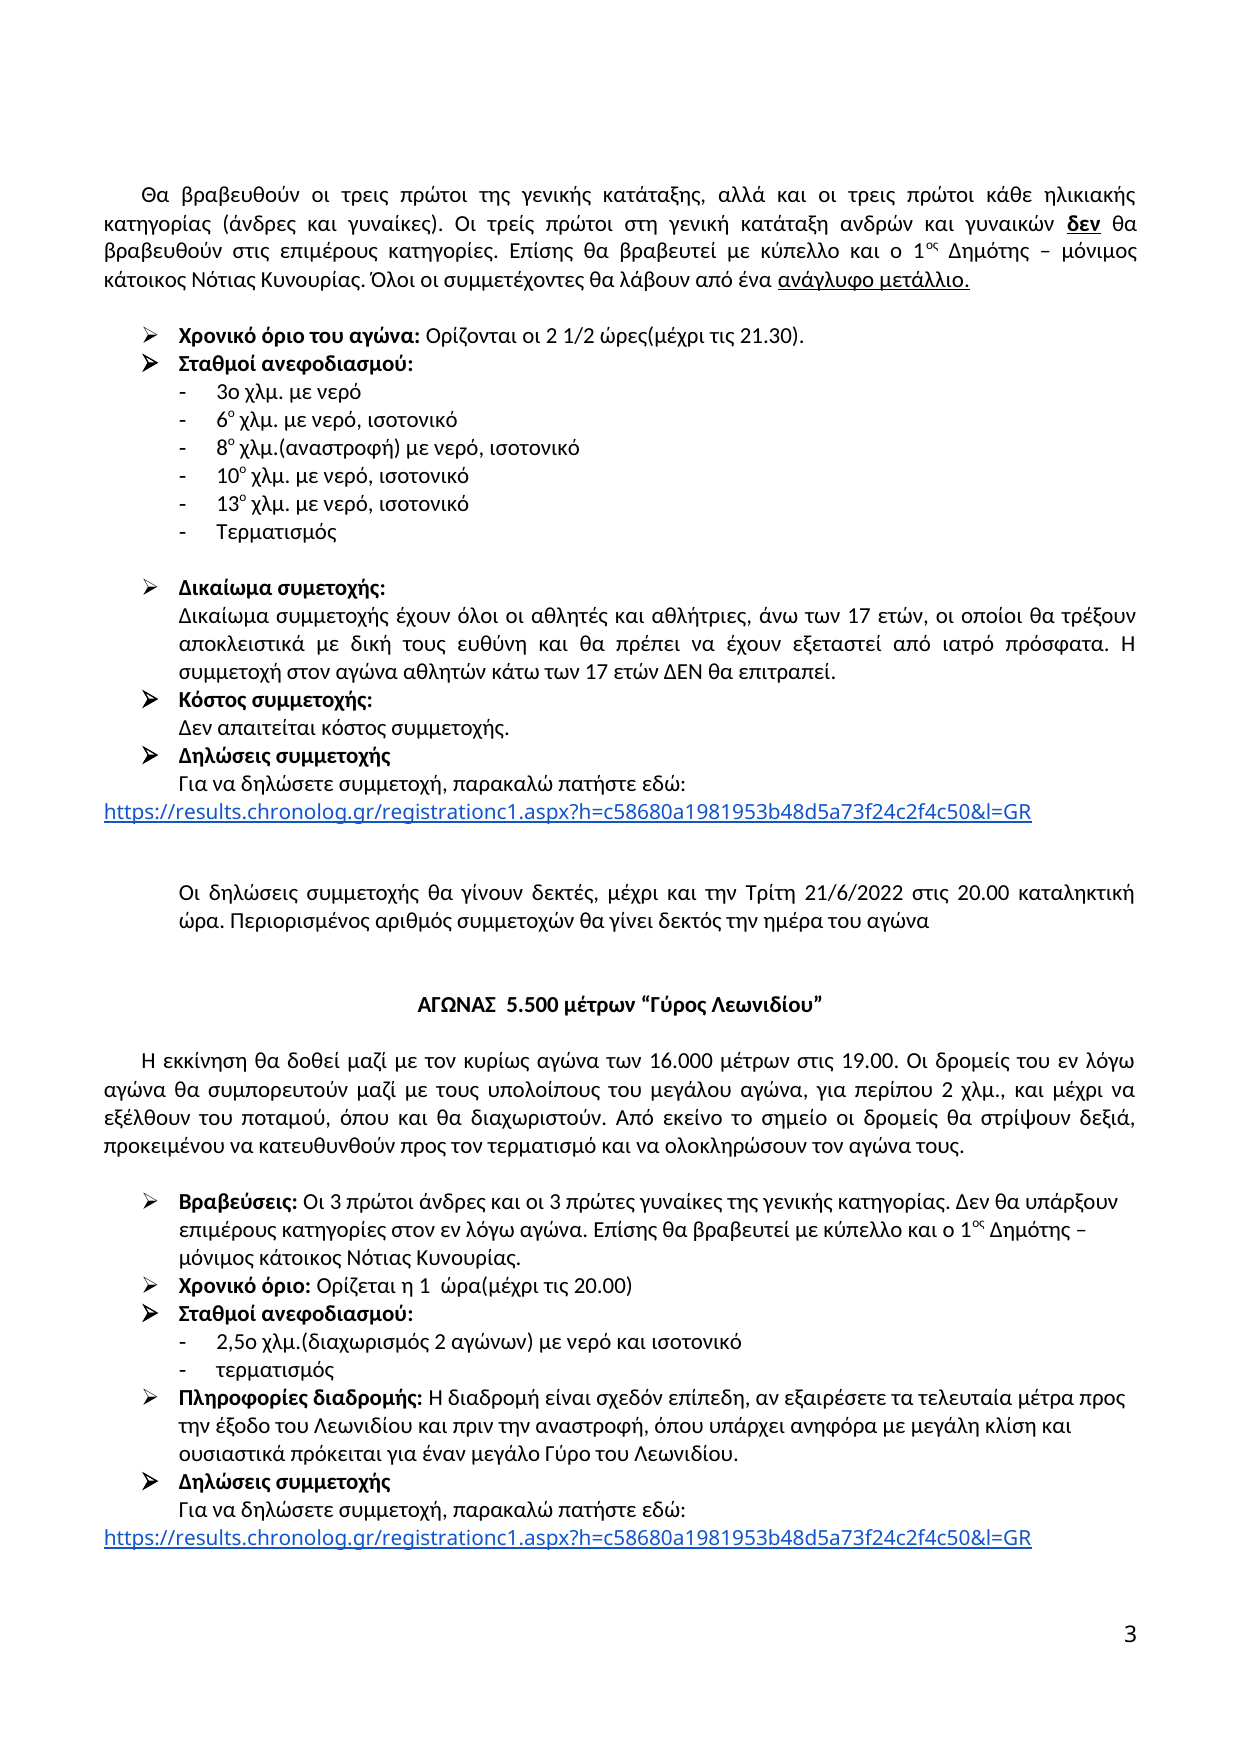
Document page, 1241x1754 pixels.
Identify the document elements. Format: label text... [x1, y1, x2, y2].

list Σταθμοί ανεφοδιασμού: [141, 1299, 1137, 1327]
list Πληροφορίες διαδρομής: Η διαδρομή είναι σχεδόν επίπεδη, αν εξαιρέσετε τα τελευταία μέτρα προς την έξοδο του Λεωνιδίου και πριν την αναστροφή, όπου υπάρχει ανηφόρα με μεγάλη κλίση και ουσιαστικά πρόκειται για έναν μεγάλο Γύρο του Λεωνιδίου. [141, 1383, 1137, 1467]
list Κόστος συμμετοχής: [141, 685, 1137, 713]
text https://results.chronolog.gr/registrationc1.aspx?h=c58680a1981953b48d5a73f24c2f4c50&l=GR [103, 1523, 1137, 1551]
list 2,5o χλμ.(διαχωρισμός 2 αγώνων) με νερό και ισοτονικό [178, 1327, 1137, 1355]
list Για να δηλώσετε συμμετοχή, παρακαλώ πατήστε εδώ: [178, 769, 1137, 797]
list Για να δηλώσετε συμμετοχή, παρακαλώ πατήστε εδώ: [178, 1495, 1137, 1523]
list Δεν απαιτείται κόστος συμμετοχής. [178, 713, 1137, 741]
list 6ο χλμ. με νερό, ισοτονικό [178, 405, 1137, 433]
list Οι δηλώσεις συμμετοχής θα γίνουν δεκτές, μέχρι και την Τρίτη 21/6/2022 στις 20.00 καταληκτική ώρα. Περιορισμένος αριθμός συμμετοχών θα γίνει δεκτός την ημέρα του αγώνα [178, 878, 1137, 934]
list Δηλώσεις συμμετοχής [141, 741, 1137, 769]
text https://results.chronolog.gr/registrationc1.aspx?h=c58680a1981953b48d5a73f24c2f4c50&l=GR [103, 797, 1137, 826]
list Σταθμοί ανεφοδιασμού: [141, 349, 1137, 377]
list Δηλώσεις συμμετοχής [141, 1467, 1137, 1495]
text Η εκκίνηση θα δοθεί μαζί με τον κυρίως αγώνα των 16.000 μέτρων στις 19.00. Οι δρομείς του εν λόγω αγώνα θα συμπορευτούν μαζί με τους υπολοίπους του μεγάλου αγώνα, για περίπου 2 χλμ., και μέχρι να εξέλθουν του ποταμού, όπου και θα διαχωριστούν. Από εκείνο το σημείο οι δρομείς θα στρίψουν δεξιά, προκειμένου να κατευθυνθούν προς τον τερματισμό και να ολοκληρώσουν τον αγώνα τους. [103, 1047, 1137, 1159]
list τερματισμός [178, 1355, 1137, 1383]
list Βραβεύσεις: Οι 3 πρώτοι άνδρες και οι 3 πρώτες γυναίκες της γενικής κατηγορίας. Δεν θα υπάρξουν επιμέρους κατηγορίες στον εν λόγω αγώνα. Επίσης θα βραβευτεί με κύπελλο και ο 1ος Δημότης – μόνιμος κάτοικος Νότιας Κυνουρίας. [141, 1187, 1137, 1271]
list 10ο χλμ. με νερό, ισοτονικό [178, 461, 1137, 489]
list Δικαίωμα συμετοχής: [141, 573, 1137, 601]
list 3o χλμ. με νερό [178, 377, 1137, 405]
text ΑΓΩΝΑΣ 5.500 μέτρων “Γύρος Λεωνιδίου” [103, 991, 1137, 1019]
list Δικαίωμα συμμετοχής έχουν όλοι οι αθλητές και αθλήτριες, άνω των 17 ετών, οι οποίοι θα τρέξουν αποκλειστικά με δική τους ευθύνη και θα πρέπει να έχουν εξεταστεί από ιατρό πρόσφατα. Η συμμετοχή στον αγώνα αθλητών κάτω των 17 ετών ΔΕΝ θα επιτραπεί. [178, 601, 1137, 685]
text Θα βραβευθούν οι τρεις πρώτοι της γενικής κατάταξης, αλλά και οι τρεις πρώτοι κάθε ηλικιακής κατηγορίας (άνδρες και γυναίκες). Οι τρείς πρώτοι στη γενική κατάταξη ανδρών και γυναικών δεν θα βραβευθούν στις επιμέρους κατηγορίες. Επίσης θα βραβευτεί με κύπελλο και ο 1ος Δημότης – μόνιμος κάτοικος Νότιας Κυνουρίας. Όλοι οι συμμετέχοντες θα λάβουν από ένα ανάγλυφο μετάλλιο. [103, 181, 1137, 293]
list Χρονικό όριο του αγώνα: Ορίζονται οι 2 1/2 ώρες(μέχρι τις 21.30). [141, 321, 1137, 349]
list 8ο χλμ.(αναστροφή) με νερό, ισοτονικό [178, 433, 1137, 461]
list 13ο χλμ. με νερό, ισοτονικό [178, 489, 1137, 517]
list Χρονικό όριο: Ορίζεται η 1 ώρα(μέχρι τις 20.00) [141, 1271, 1137, 1299]
list Τερματισμός [178, 517, 1137, 545]
